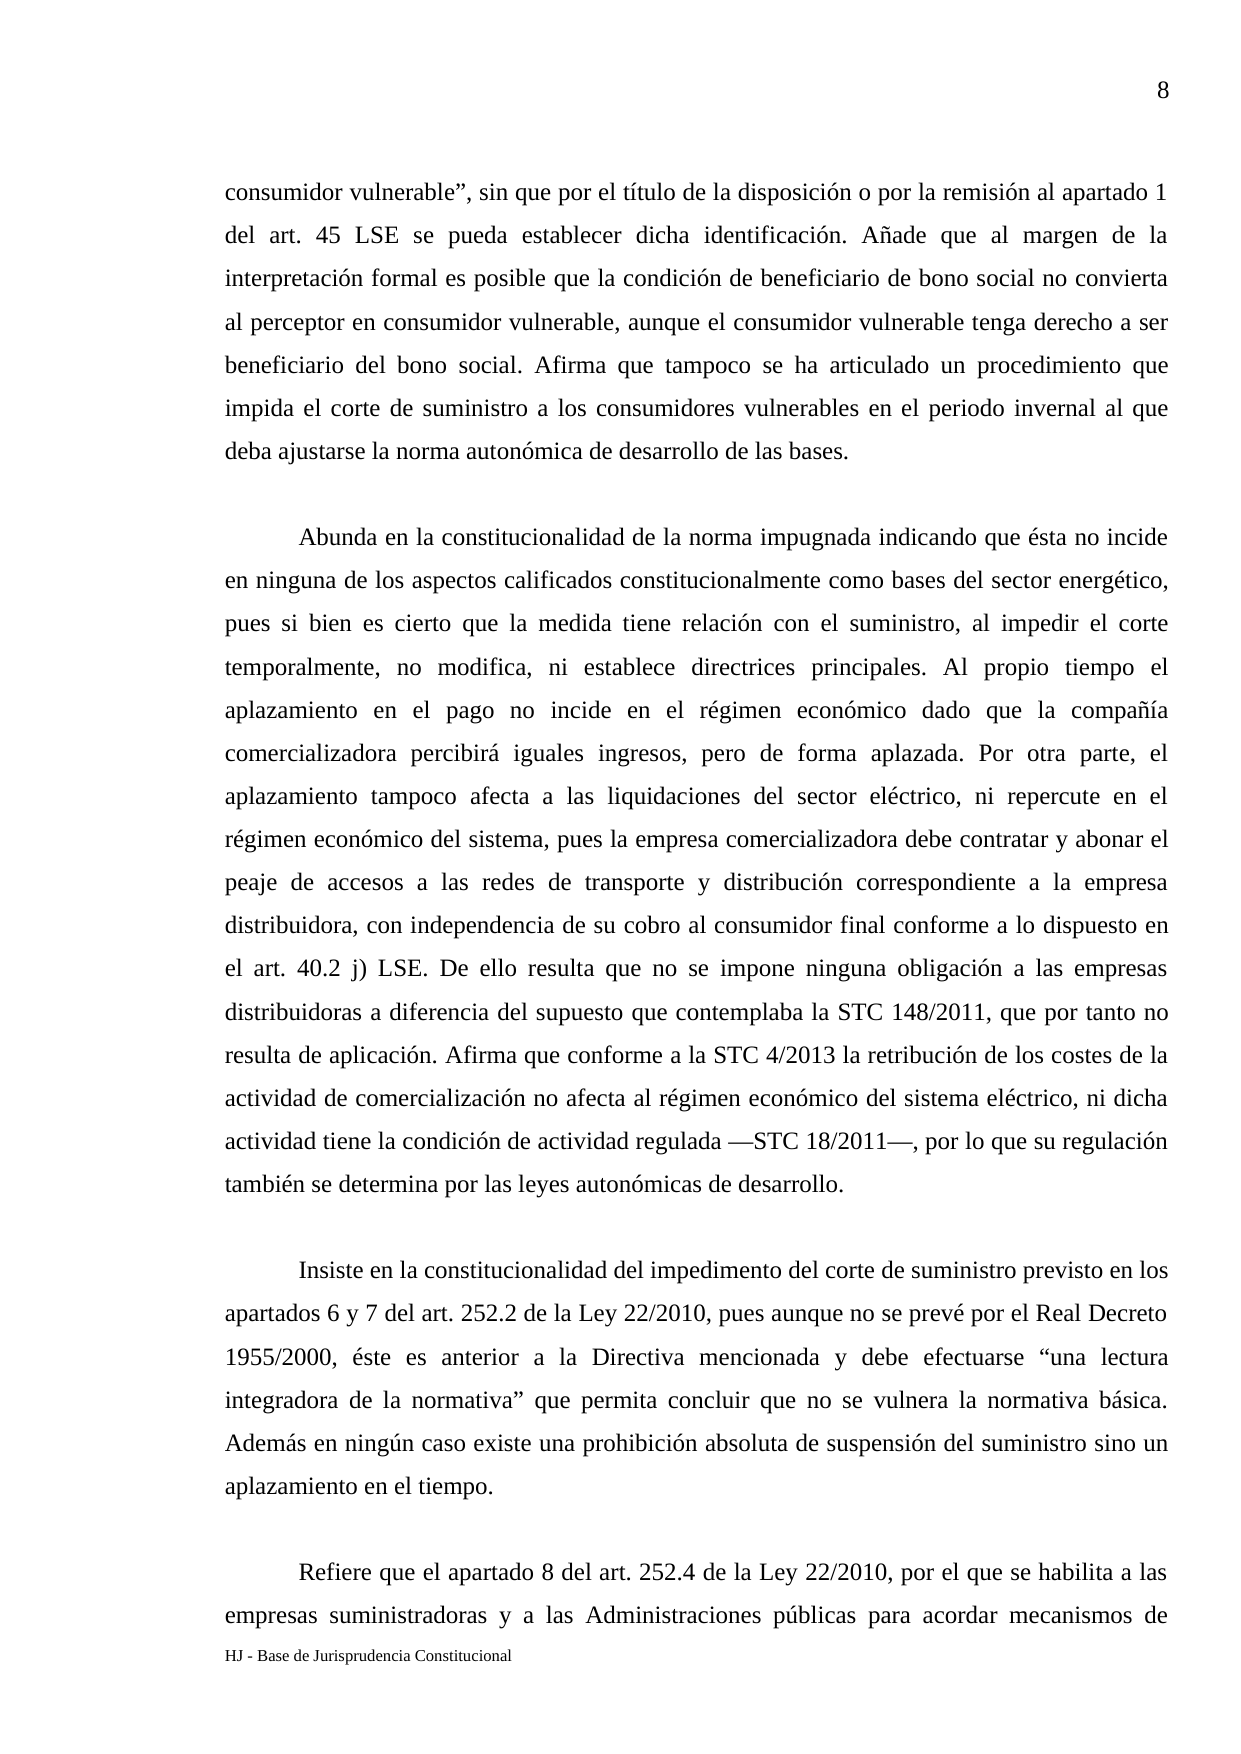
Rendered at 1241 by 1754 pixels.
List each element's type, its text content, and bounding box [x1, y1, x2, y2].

text Insiste en la constitucionalidad del impedimento del corte de suministro previsto en los apartados 6 y 7 del art. 252.2 de la Ley 22/2010, pues aunque no se prevé por el Real Decreto 1955/2000, éste es anterior a la Directiva mencionada y debe efectuarse “una lectura integradora de la normativa” que permita concluir que no se vulnera la normativa básica. Además en ningún caso existe una prohibición absoluta de suspensión del suministro sino un aplazamiento en el tiempo. [224, 1255, 1169, 1500]
text Abunda en la constitucionalidad de la norma impugnada indicando que ésta no incide en ninguna de los aspectos calificados constitucionalmente como bases del sector energético, pues si bien es cierto que la medida tiene relación con el suministro, al impedir el corte temporalmente, no modifica, ni establece directrices principales. Al propio tiempo el aplazamiento en el pago no incide en el régimen económico dado que la compañía comercializadora percibirá iguales ingresos, pero de forma aplazada. Por otra parte, el aplazamiento tampoco afecta a las liquidaciones del sector eléctrico, ni repercute en el régimen económico del sistema, pues la empresa comercializadora debe contratar y abonar el peaje de accesos a las redes de transporte y distribución correspondiente a la empresa distribuidora, con independencia de su cobro al consumidor final conforme a lo dispuesto en el art. 40.2 j) LSE. De ello resulta que no se impone ninguna obligación a las empresas distribuidoras a diferencia del supuesto que contemplaba la STC 148/2011, que por tanto no resulta de aplicación. Afirma que conforme a la STC 4/2013 la retribución de los costes de la actividad de comercialización no afecta al régimen económico del sistema eléctrico, ni dicha actividad tiene la condición de actividad regulada —STC 18/2011—, por lo que su regulación también se determina por las leyes autonómicas de desarrollo. [224, 522, 1169, 1198]
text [224, 1557, 1169, 1629]
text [224, 177, 1169, 465]
